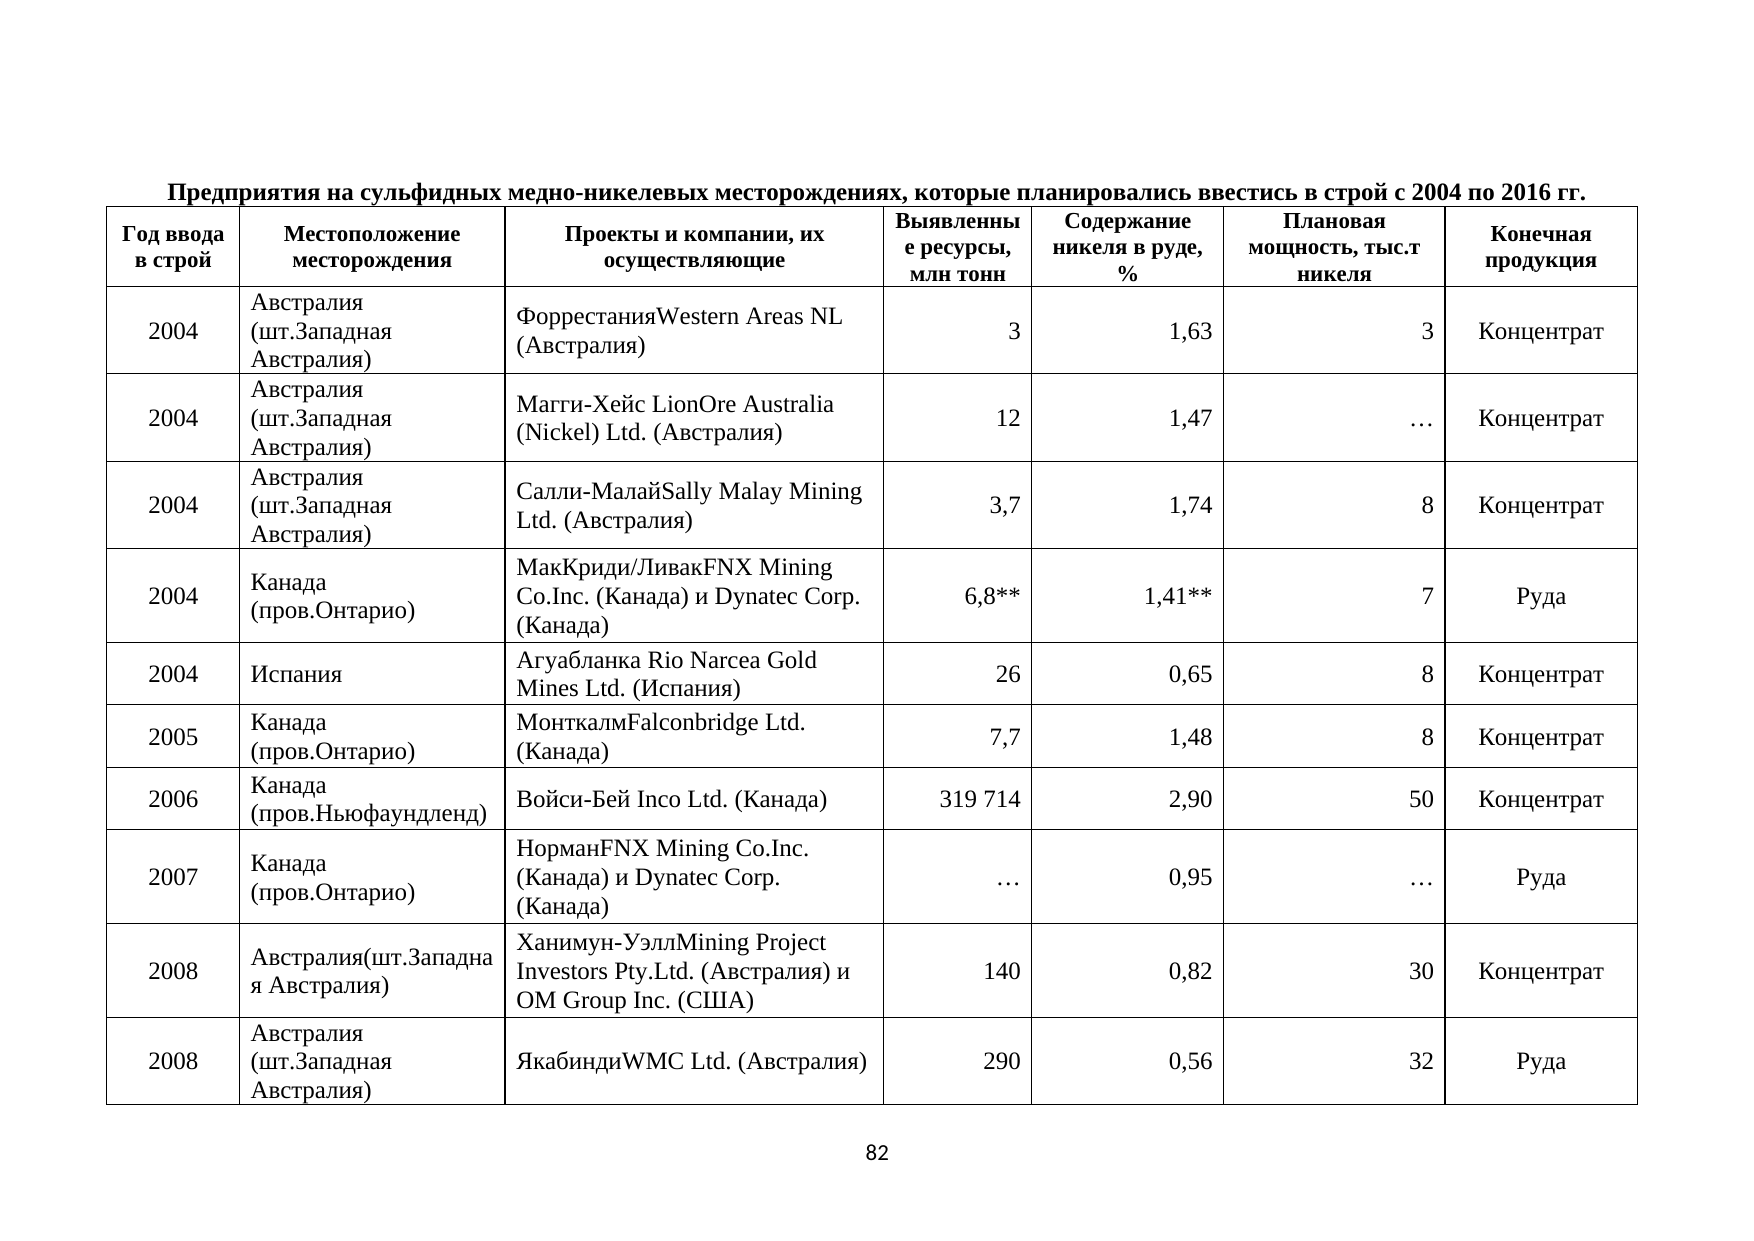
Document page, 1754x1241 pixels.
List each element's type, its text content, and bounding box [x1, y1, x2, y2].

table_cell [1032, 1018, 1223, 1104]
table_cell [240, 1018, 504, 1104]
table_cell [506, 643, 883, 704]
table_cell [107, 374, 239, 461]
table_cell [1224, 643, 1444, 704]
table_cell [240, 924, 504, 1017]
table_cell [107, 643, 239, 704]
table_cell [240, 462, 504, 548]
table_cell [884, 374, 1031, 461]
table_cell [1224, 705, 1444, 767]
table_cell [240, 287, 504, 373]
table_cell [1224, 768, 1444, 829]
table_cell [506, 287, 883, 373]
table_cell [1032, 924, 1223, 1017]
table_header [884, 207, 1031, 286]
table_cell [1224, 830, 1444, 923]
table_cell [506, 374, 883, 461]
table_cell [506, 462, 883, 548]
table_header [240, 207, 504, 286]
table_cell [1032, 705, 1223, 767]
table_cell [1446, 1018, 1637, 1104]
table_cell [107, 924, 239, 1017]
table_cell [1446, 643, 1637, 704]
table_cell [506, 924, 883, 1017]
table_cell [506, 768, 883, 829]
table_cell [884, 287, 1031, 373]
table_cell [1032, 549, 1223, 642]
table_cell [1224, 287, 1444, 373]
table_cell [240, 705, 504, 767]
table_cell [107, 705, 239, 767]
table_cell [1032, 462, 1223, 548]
text Предприятия на сульфидных медно-никелевых месторождениях, которые планировались ввестись в строй с 2004 по 2016 гг. [118, 177, 1636, 206]
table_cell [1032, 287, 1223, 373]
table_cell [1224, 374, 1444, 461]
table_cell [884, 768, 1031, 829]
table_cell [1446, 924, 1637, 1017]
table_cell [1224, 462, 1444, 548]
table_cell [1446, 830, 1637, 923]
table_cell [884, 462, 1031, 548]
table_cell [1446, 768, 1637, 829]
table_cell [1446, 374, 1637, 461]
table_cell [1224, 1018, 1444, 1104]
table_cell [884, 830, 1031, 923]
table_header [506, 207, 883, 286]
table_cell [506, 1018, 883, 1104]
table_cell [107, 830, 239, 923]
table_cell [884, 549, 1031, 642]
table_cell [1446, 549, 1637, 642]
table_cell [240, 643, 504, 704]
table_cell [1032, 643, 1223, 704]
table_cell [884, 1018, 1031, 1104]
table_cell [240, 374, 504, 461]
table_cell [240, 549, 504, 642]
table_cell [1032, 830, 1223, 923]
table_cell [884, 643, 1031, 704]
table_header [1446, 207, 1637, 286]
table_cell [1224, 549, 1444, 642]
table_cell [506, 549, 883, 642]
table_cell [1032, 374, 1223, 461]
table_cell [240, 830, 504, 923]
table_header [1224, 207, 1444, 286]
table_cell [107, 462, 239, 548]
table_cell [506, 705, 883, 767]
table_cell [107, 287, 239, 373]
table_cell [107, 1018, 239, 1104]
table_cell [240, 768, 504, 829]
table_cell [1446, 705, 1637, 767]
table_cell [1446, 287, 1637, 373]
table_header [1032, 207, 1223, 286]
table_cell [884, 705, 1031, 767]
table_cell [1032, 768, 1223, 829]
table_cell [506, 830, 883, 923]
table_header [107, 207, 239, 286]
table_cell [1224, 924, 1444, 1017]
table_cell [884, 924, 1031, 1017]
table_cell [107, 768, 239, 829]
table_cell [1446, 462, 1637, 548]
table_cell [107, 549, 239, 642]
